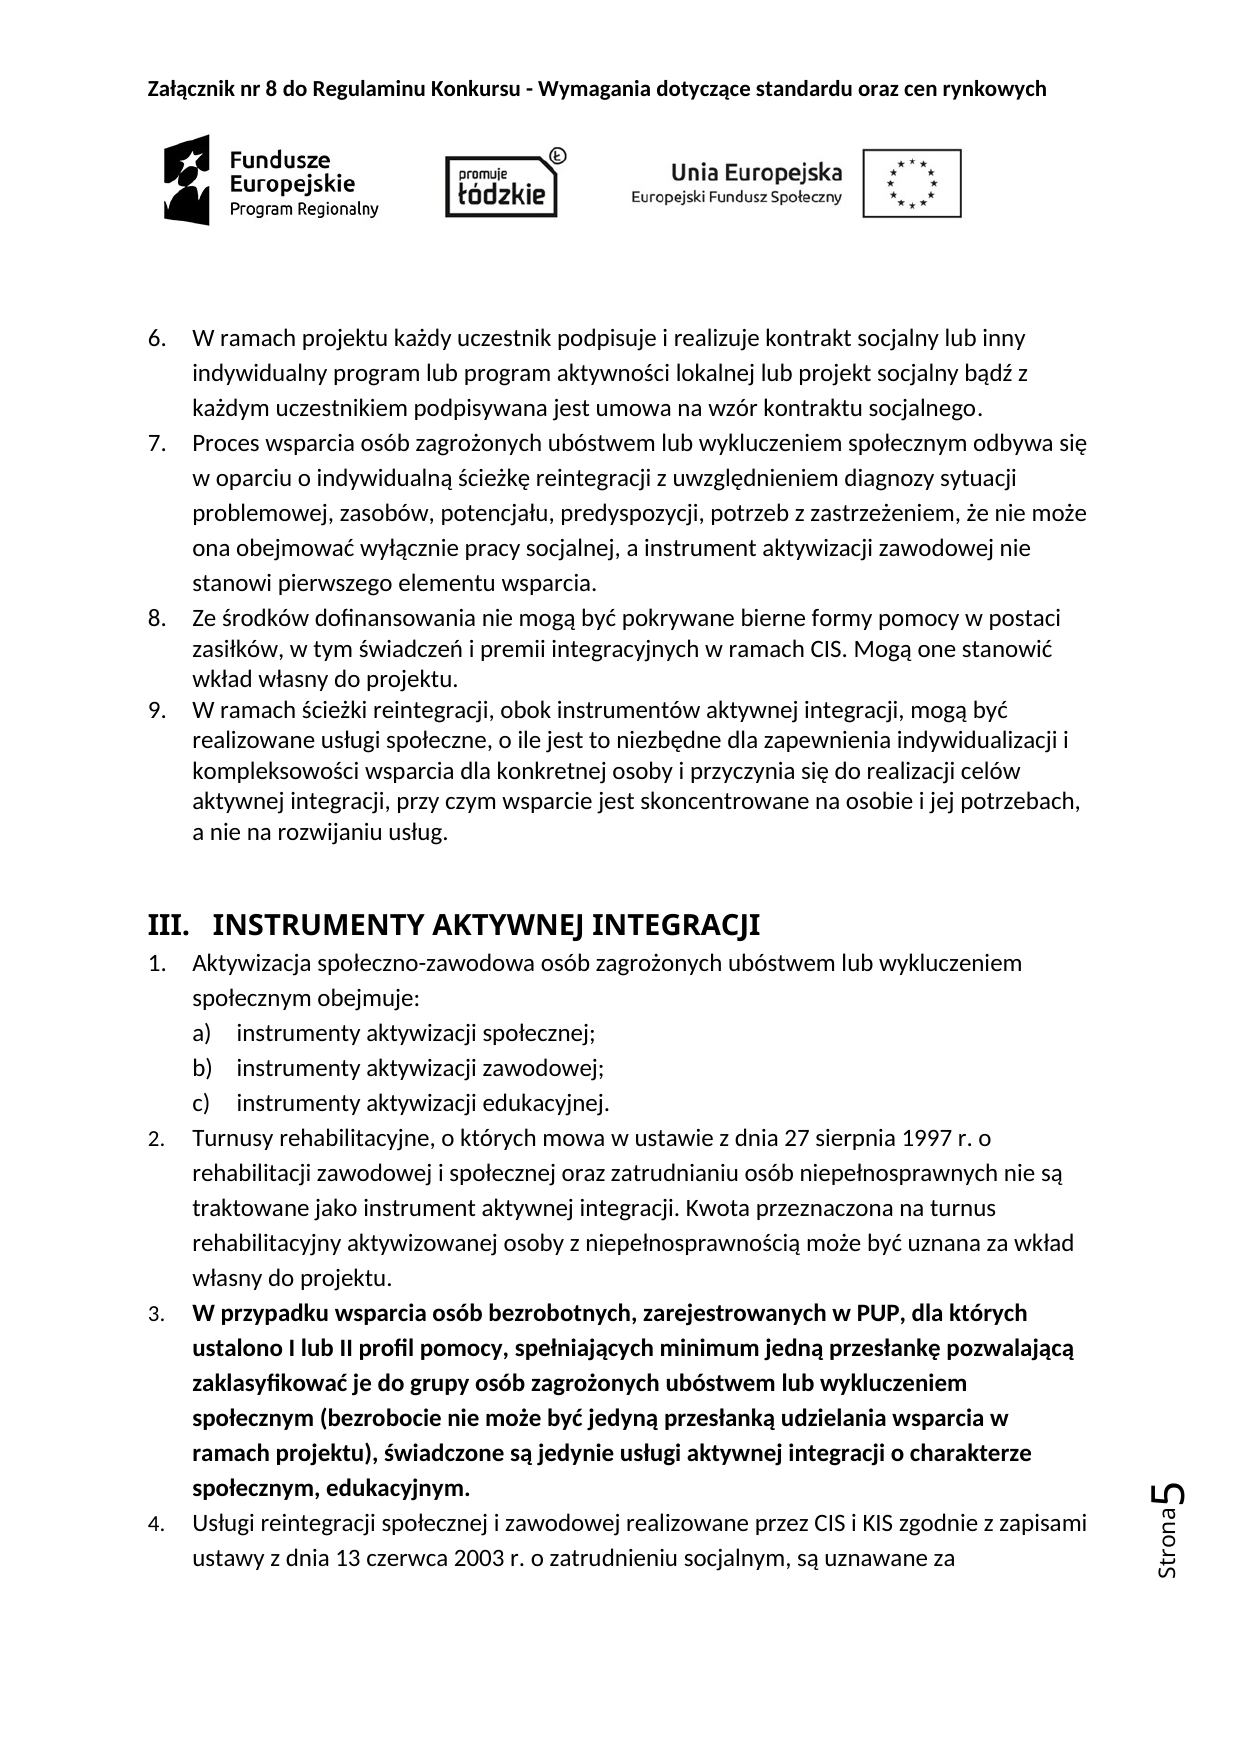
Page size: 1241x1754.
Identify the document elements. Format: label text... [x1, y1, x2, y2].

list Aktywizacja społeczno-zawodowa osób zagrożonych ubóstwem lub wykluczeniem społecznym obejmuje: [148, 947, 1092, 1013]
subtitle III. INSTRUMENTY AKTYWNEJ INTEGRACJI [148, 904, 1092, 944]
picture [147, 101, 975, 260]
list W przypadku wsparcia osób bezrobotnych, zarejestrowanych w PUP, dla których ustalono I lub II profil pomocy, spełniających minimum jedną przesłankę pozwalającą zaklasyfikować je do grupy osób zagrożonych ubóstwem lub wykluczeniem społecznym (bezrobocie nie może być jedyną przesłanką udzielania wsparcia w ramach projektu), świadczone są jedynie usługi aktywnej integracji o charakterze społecznym, edukacyjnym. [148, 1297, 1092, 1503]
list Ze środków dofinansowania nie mogą być pokrywane bierne formy pomocy w postaci zasiłków, w tym świadczeń i premii integracyjnych w ramach CIS. Mogą one stanowić wkład własny do projektu. [148, 602, 1092, 694]
list Proces wsparcia osób zagrożonych ubóstwem lub wykluczeniem społecznym odbywa się w oparciu o indywidualną ścieżkę reintegracji z uwzględnieniem diagnozy sytuacji problemowej, zasobów, potencjału, predyspozycji, potrzeb z zastrzeżeniem, że nie może ona obejmować wyłącznie pracy socjalnej, a instrument aktywizacji zawodowej nie stanowi pierwszego elementu wsparcia. [148, 427, 1092, 598]
list Turnusy rehabilitacyjne, o których mowa w ustawie z dnia 27 sierpnia 1997 r. o rehabilitacji zawodowej i społecznej oraz zatrudnianiu osób niepełnosprawnych nie są traktowane jako instrument aktywnej integracji. Kwota przeznaczona na turnus rehabilitacyjny aktywizowanej osoby z niepełnosprawnością może być uznana za wkład własny do projektu. [148, 1122, 1092, 1293]
list instrumenty aktywizacji edukacyjnej. [192, 1087, 1092, 1118]
list instrumenty aktywizacji zawodowej; [192, 1052, 1092, 1083]
list instrumenty aktywizacji społecznej; [192, 1017, 1092, 1048]
list W ramach projektu każdy uczestnik podpisuje i realizuje kontrakt socjalny lub inny indywidualny program lub program aktywności lokalnej lub projekt socjalny bądź z każdym uczestnikiem podpisywana jest umowa na wzór kontraktu socjalnego. [148, 322, 1092, 423]
list W ramach ścieżki reintegracji, obok instrumentów aktywnej integracji, mogą być realizowane usługi społeczne, o ile jest to niezbędne dla zapewnienia indywidualizacji i kompleksowości wsparcia dla konkretnej osoby i przyczynia się do realizacji celów aktywnej integracji, przy czym wsparcie jest skoncentrowane na osobie i jej potrzebach, a nie na rozwijaniu usług. [148, 694, 1092, 846]
